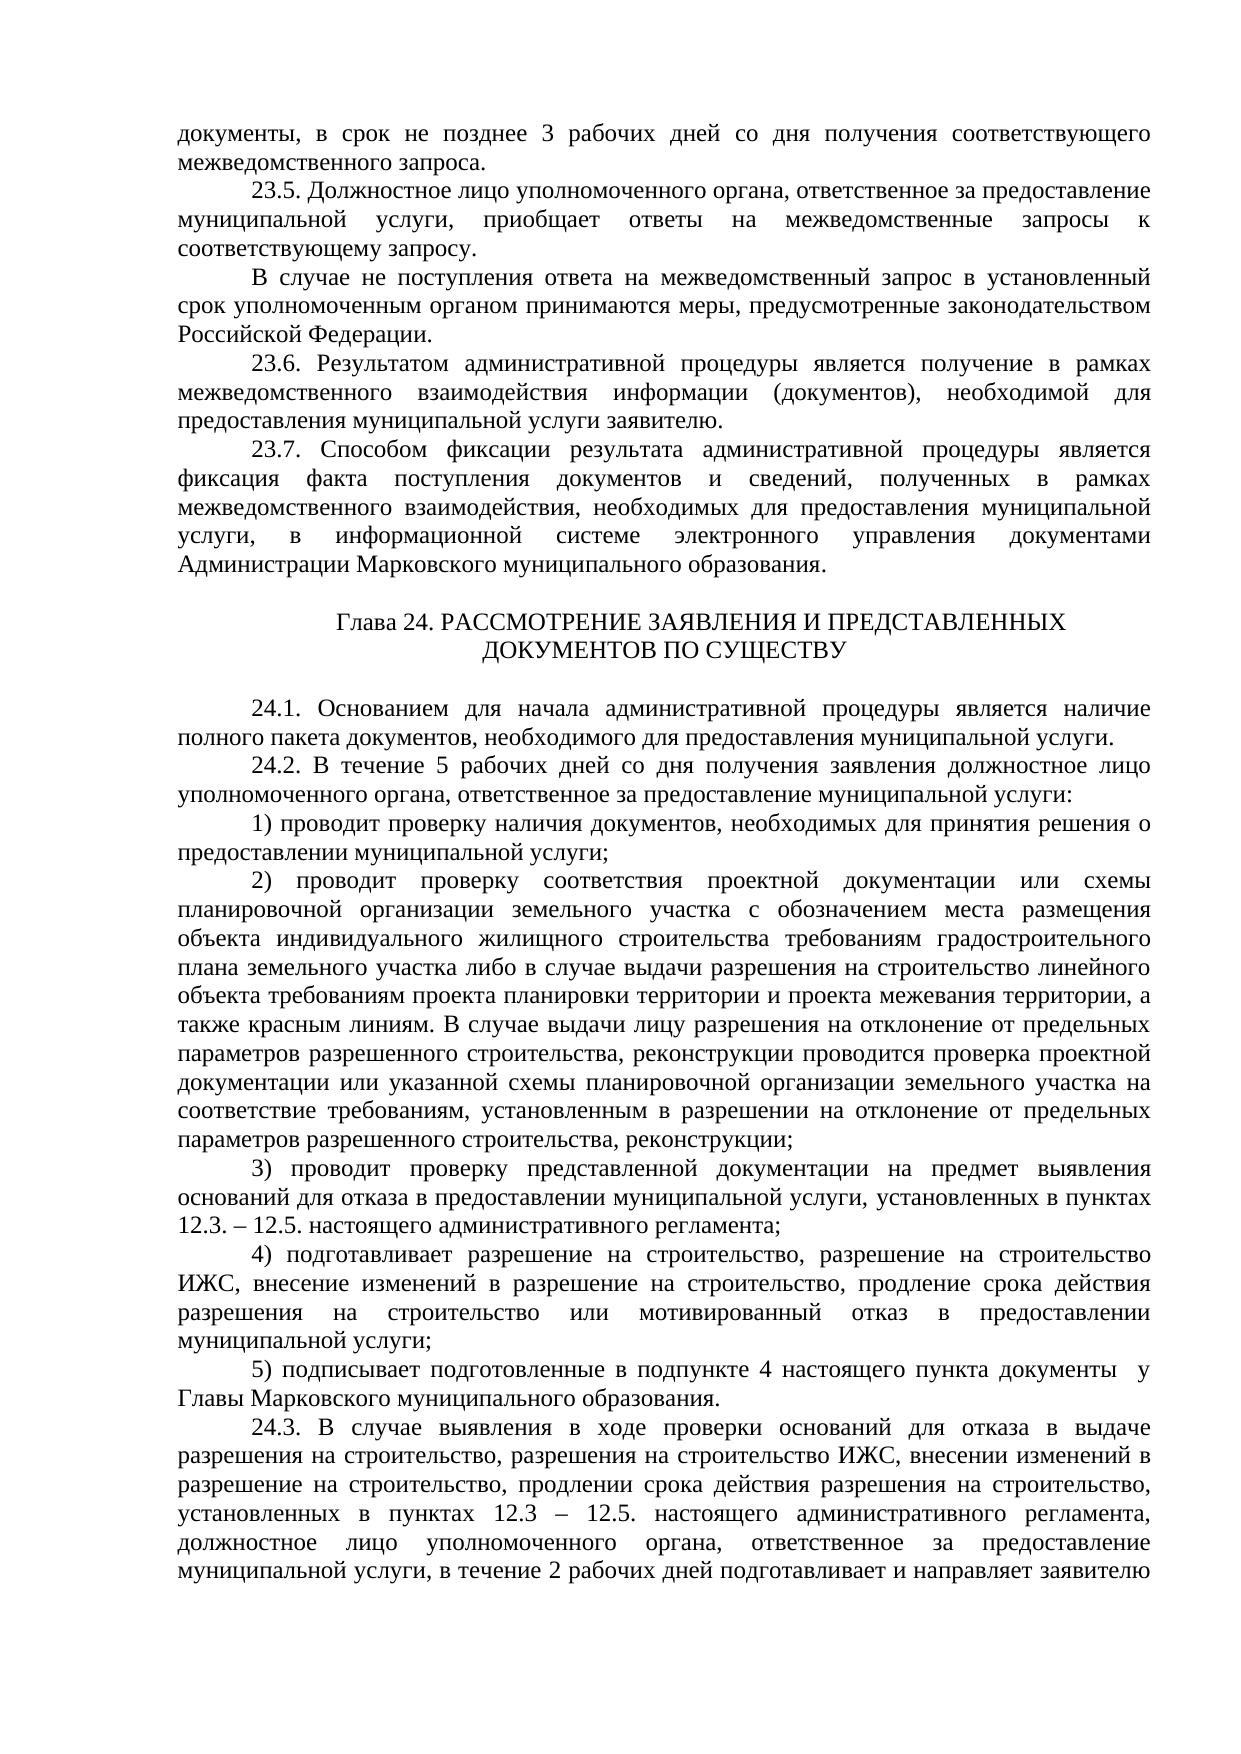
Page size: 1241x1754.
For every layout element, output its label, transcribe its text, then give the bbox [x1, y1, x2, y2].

text В случае не поступления ответа на межведомственный запрос в установленный срок уполномоченным органом принимаются меры, предусмотренные законодательством Российской Федерации. [177, 262, 1152, 348]
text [177, 118, 1152, 176]
text 4) подготавливает разрешение на строительство, разрешение на строительство ИЖС, внесение изменений в разрешение на строительство, продление срока действия разрешения на строительство или мотивированный отказ в предоставлении муниципальной услуги; [177, 1239, 1152, 1354]
text 23.6. Результатом административной процедуры является получение в рамках межведомственного взаимодействия информации (документов), необходимой для предоставления муниципальной услуги заявителю. [177, 348, 1152, 434]
text 24.2. В течение 5 рабочих дней со дня получения заявления должностное лицо уполномоченного органа, ответственное за предоставление муниципальной услуги: [177, 751, 1152, 808]
text 1) проводит проверку наличия документов, необходимых для принятия решения о предоставлении муниципальной услуги; [177, 808, 1152, 866]
text 24.1. Основанием для начала административной процедуры является наличие полного пакета документов, необходимого для предоставления муниципальной услуги. [177, 693, 1152, 751]
text 23.7. Способом фиксации результата административной процедуры является фиксация факта поступления документов и сведений, полученных в рамках межведомственного взаимодействия, необходимых для предоставления муниципальной услуги, в информационной системе электронного управления документами Администрации Марковского муниципального образования. [177, 434, 1152, 578]
text Глава 24. РАССМОТРЕНИЕ ЗАЯВЛЕНИЯ И ПРЕДСТАВЛЕННЫХ ДОКУМЕНТОВ ПО СУЩЕСТВУ [177, 607, 1152, 664]
text 5) подписывает подготовленные в подпункте 4 настоящего пункта документы у Главы Марковского муниципального образования. [177, 1354, 1152, 1412]
text 2) проводит проверку соответствия проектной документации или схемы планировочной организации земельного участка с обозначением места размещения объекта индивидуального жилищного строительства требованиям градостроительного плана земельного участка либо в случае выдачи разрешения на строительство линейного объекта требованиям проекта планировки территории и проекта межевания территории, а также красным линиям. В случае выдачи лицу разрешения на отклонение от предельных параметров разрешенного строительства, реконструкции проводится проверка проектной документации или указанной схемы планировочной организации земельного участка на соответствие требованиям, установленным в разрешении на отклонение от предельных параметров разрешенного строительства, реконструкции; [177, 866, 1152, 1153]
text 23.5. Должностное лицо уполномоченного органа, ответственное за предоставление муниципальной услуги, приобщает ответы на межведомственные запросы к соответствующему запросу. [177, 176, 1152, 262]
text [177, 1412, 1152, 1584]
text 3) проводит проверку представленной документации на предмет выявления оснований для отказа в предоставлении муниципальной услуги, установленных в пунктах 12.3. – 12.5. настоящего административного регламента; [177, 1153, 1152, 1239]
